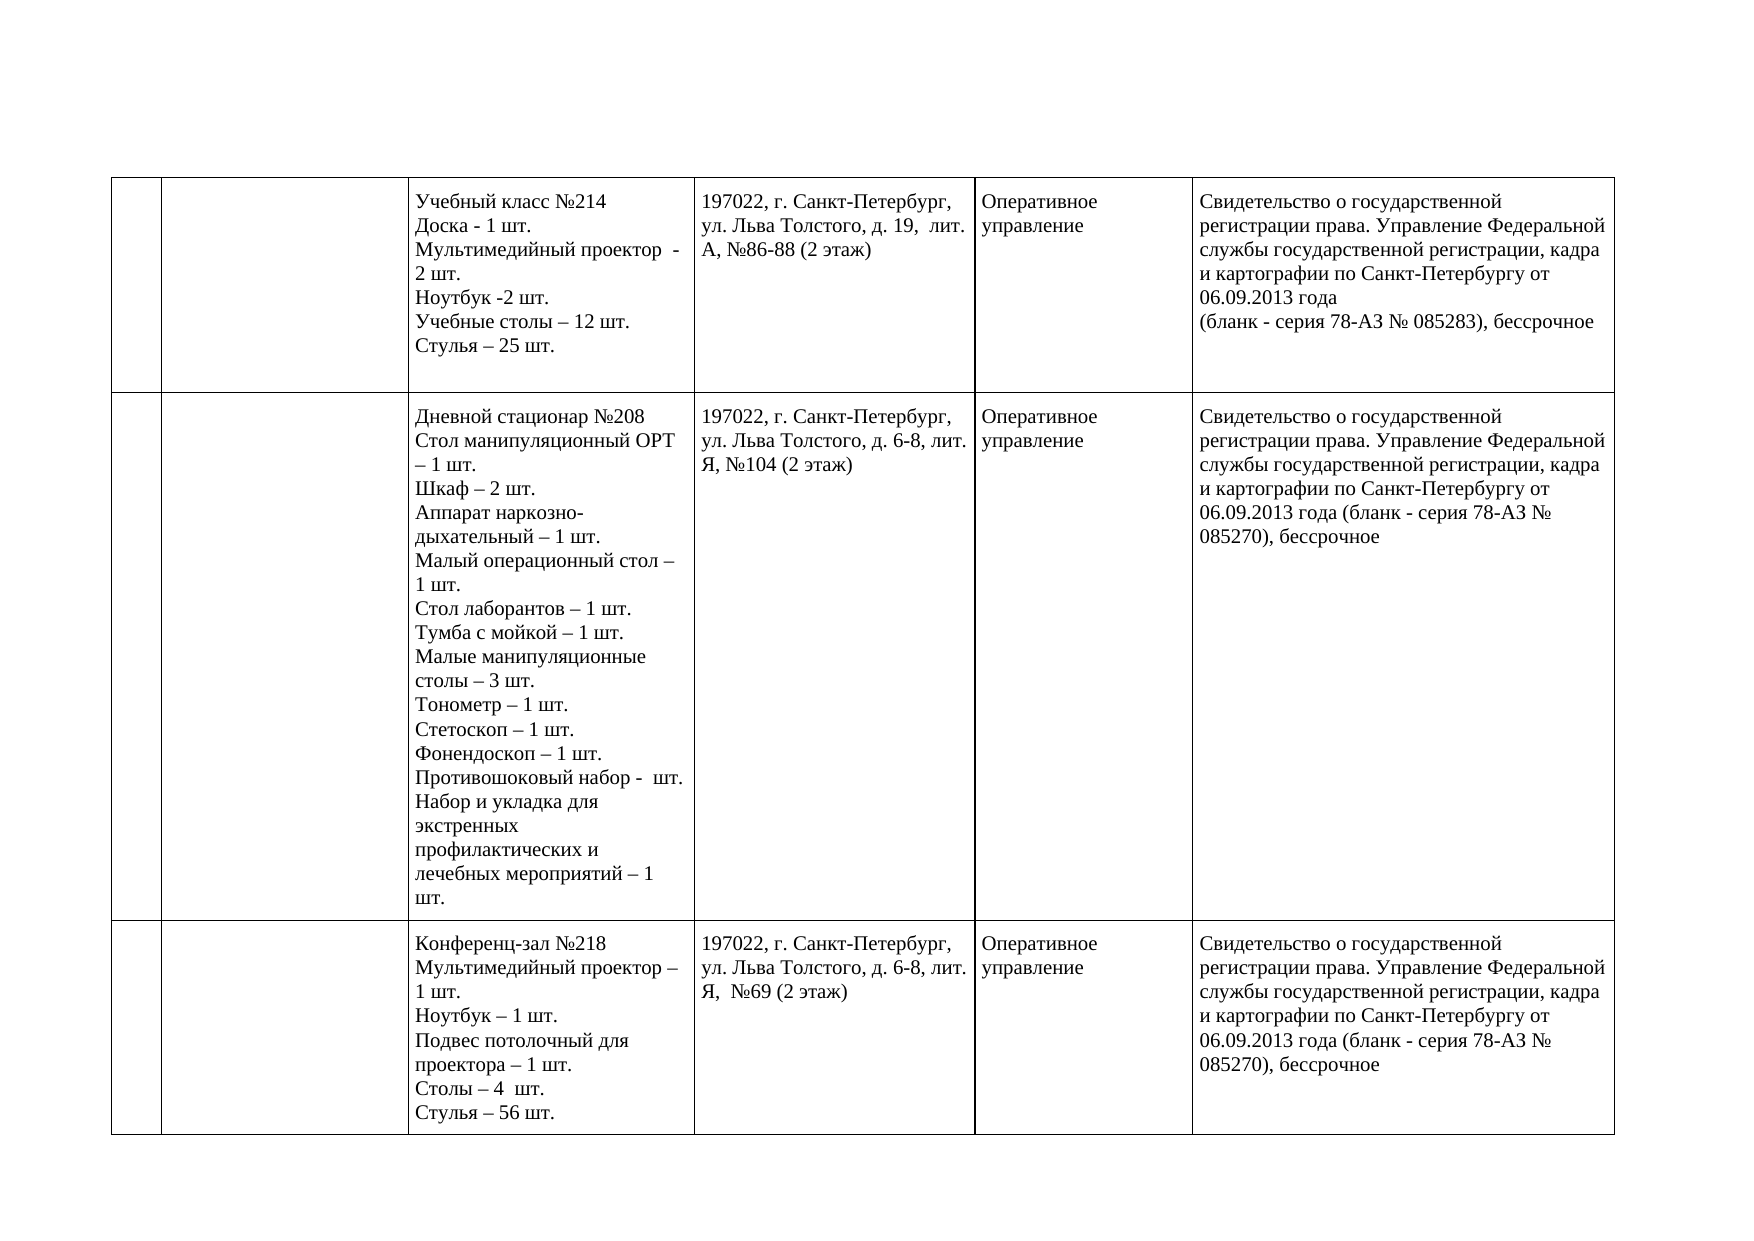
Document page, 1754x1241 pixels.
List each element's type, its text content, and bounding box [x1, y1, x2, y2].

table_cell Оперативное управление [976, 393, 1192, 919]
table_cell [162, 178, 408, 392]
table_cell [1193, 178, 1614, 392]
table_cell 197022, г. Санкт-Петербург, ул. Льва Толстого, д. 6-8, лит. Я, №104 (2 этаж) [695, 393, 974, 919]
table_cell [976, 921, 1192, 1134]
table_cell [112, 393, 161, 919]
table_cell [162, 393, 408, 919]
table_cell [112, 178, 161, 392]
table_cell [695, 921, 974, 1134]
table_cell 197022, г. Санкт-Петербург, ул. Льва Толстого, д. 19, лит. А, №86-88 (2 этаж) [695, 178, 974, 392]
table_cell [976, 178, 1192, 392]
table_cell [409, 921, 694, 1134]
table_cell [112, 921, 161, 1134]
table_cell Дневной стационар №208 Стол манипуляционный ОРТ – 1 шт. Шкаф – 2 шт. Аппарат наркозно-дыхательный – 1 шт. Малый операционный стол – 1 шт. Стол лаборантов – 1 шт. Тумба с мойкой – 1 шт. Малые манипуляционные столы – 3 шт. Тонометр – 1 шт. Стетоскоп – 1 шт. Фонендоскоп – 1 шт. Противошоковый набор - шт. Набор и укладка для экстренных профилактических и лечебных мероприятий – 1 шт. [409, 393, 694, 919]
table_cell Учебный класс №214 Доска - 1 шт. Мультимедийный проектор - 2 шт. Ноутбук -2 шт. Учебные столы – 12 шт. Стулья – 25 шт. [409, 178, 694, 392]
table_cell [162, 921, 408, 1134]
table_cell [1193, 921, 1614, 1134]
